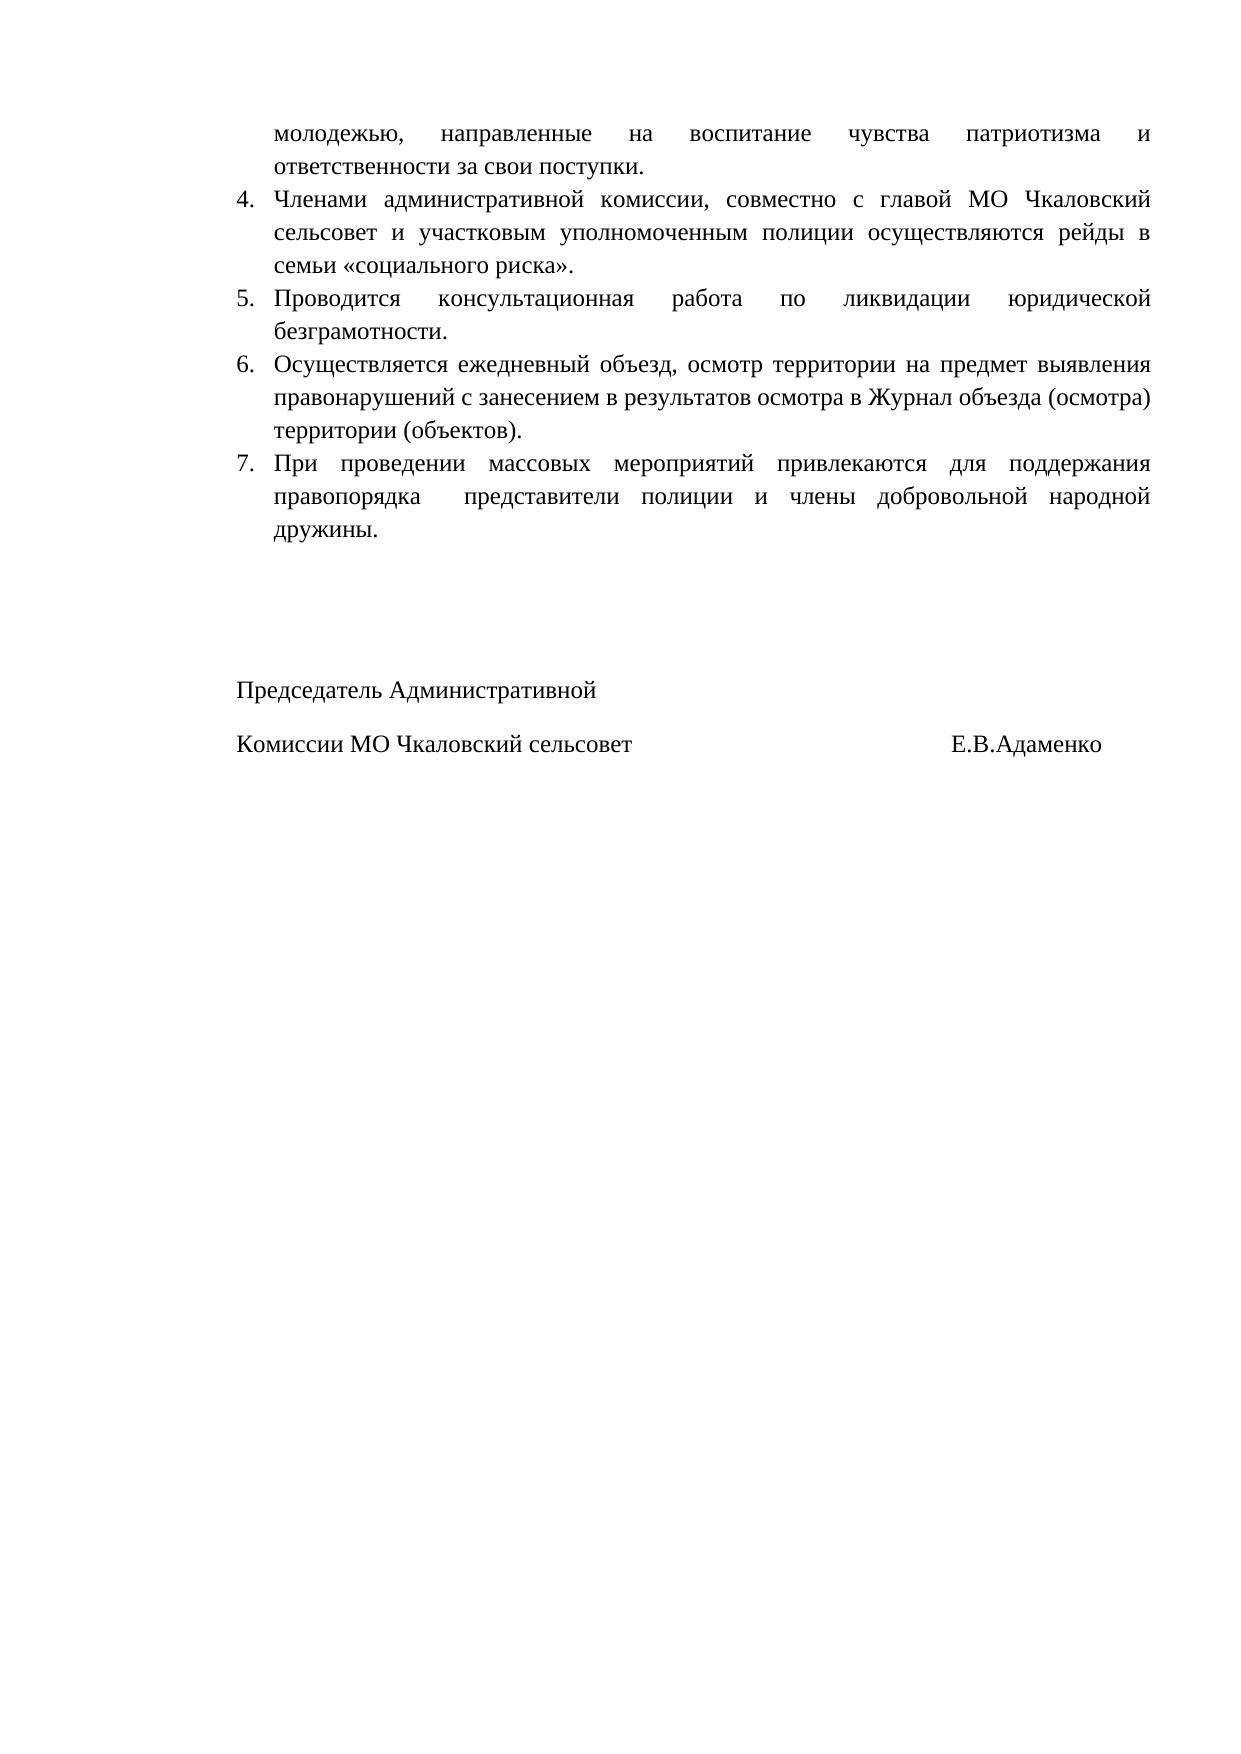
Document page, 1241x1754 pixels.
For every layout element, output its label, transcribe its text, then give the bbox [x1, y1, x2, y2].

list Членами административной комиссии, совместно с главой МО Чкаловский сельсовет и участковым уполномоченным полиции осуществляются рейды в семьи «социального риска». [236, 184, 1152, 279]
text Председатель Административной [177, 675, 1152, 704]
text Комиссии МО Чкаловский сельсовет Е.В.Адаменко [177, 729, 1152, 758]
list При проведении массовых мероприятий привлекаются для поддержания правопорядка представители полиции и члены добровольной народной дружины. [236, 448, 1152, 543]
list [236, 118, 1152, 180]
list Проводится консультационная работа по ликвидации юридической безграмотности. [236, 283, 1152, 345]
list Осуществляется ежедневный объезд, осмотр территории на предмет выявления правонарушений с занесением в результатов осмотра в Журнал объезда (осмотра) территории (объектов). [236, 349, 1152, 444]
